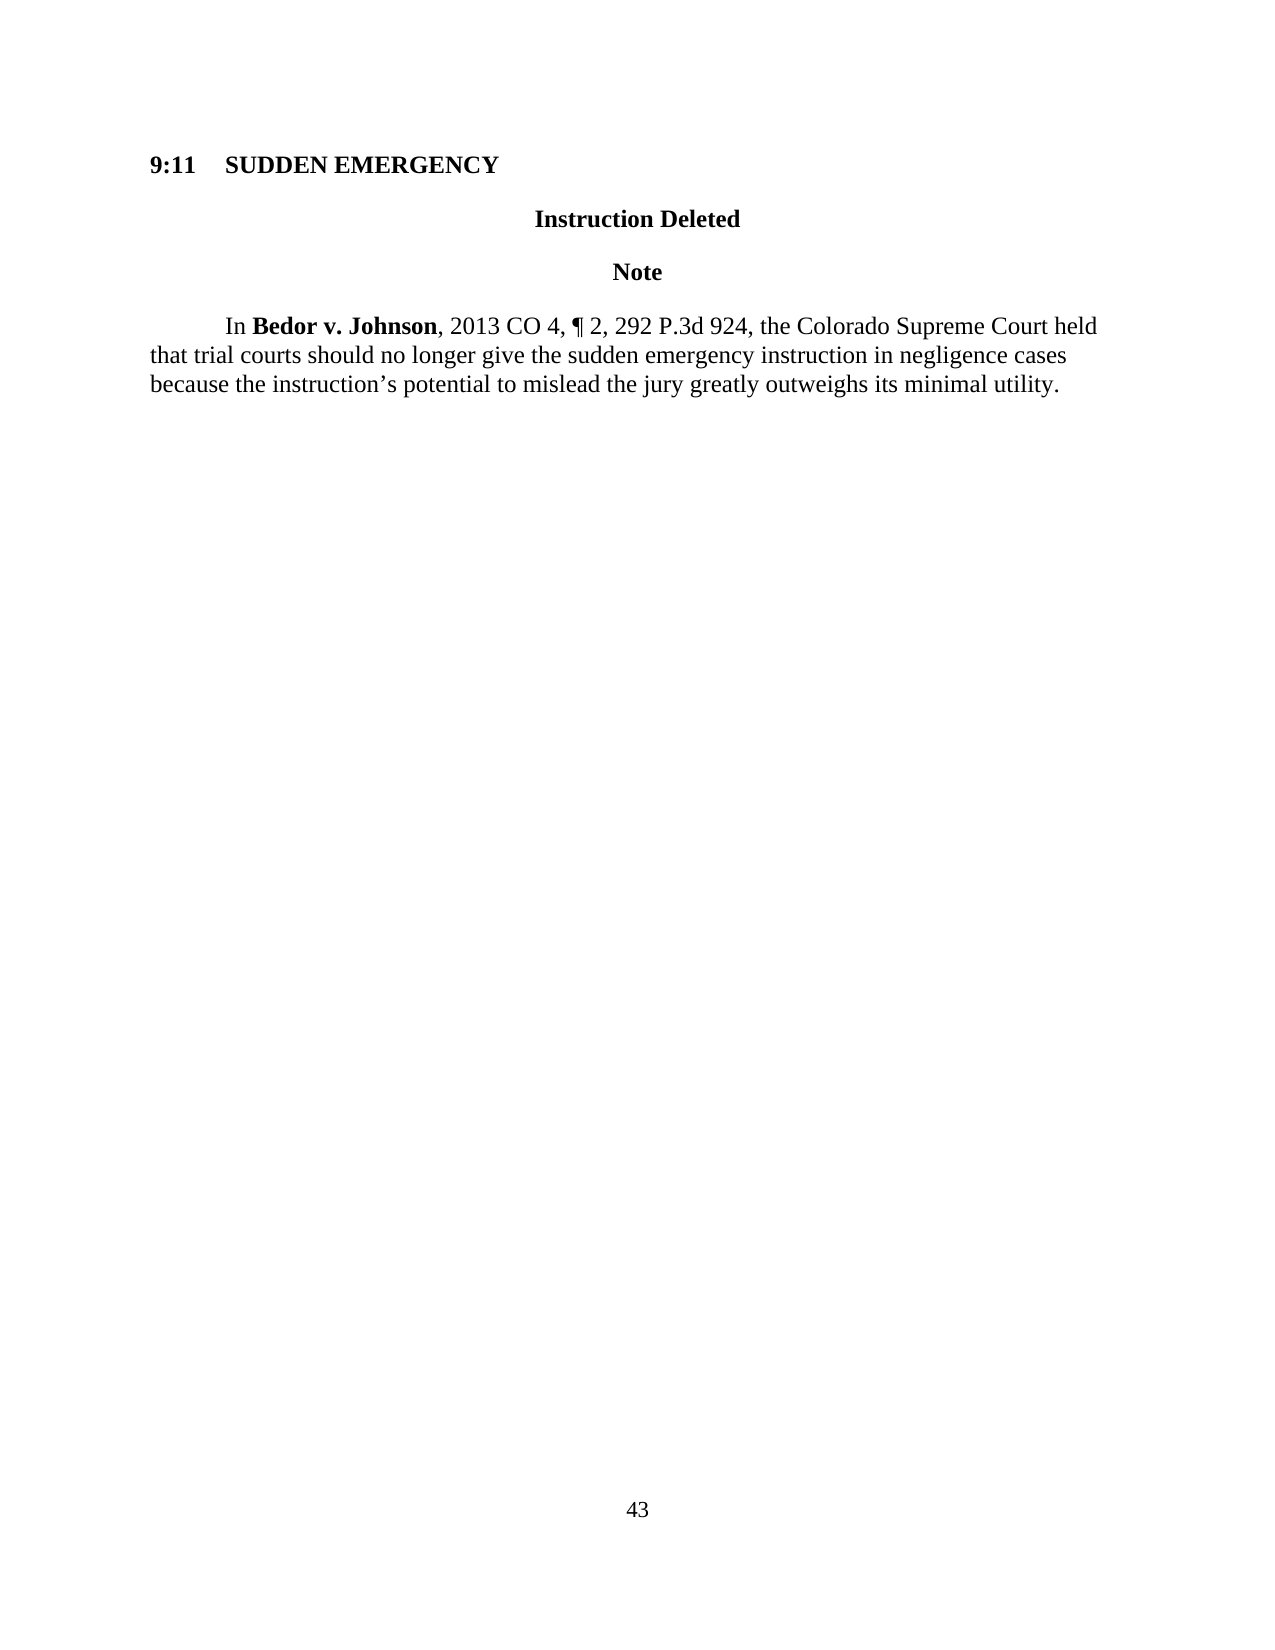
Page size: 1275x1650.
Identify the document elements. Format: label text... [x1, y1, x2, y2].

text 9:11 SUDDEN EMERGENCY [150, 150, 1125, 179]
text Note [150, 257, 1125, 286]
text Instruction Deleted [150, 204, 1125, 232]
text In Bedor v. Johnson, 2013 CO 4, ¶ 2, 292 P.3d 924, the Colorado Supreme Court held that trial courts should no longer give the sudden emergency instruction in negligence cases because the instruction’s potential to mislead the jury greatly outweighs its minimal utility. [150, 311, 1125, 397]
